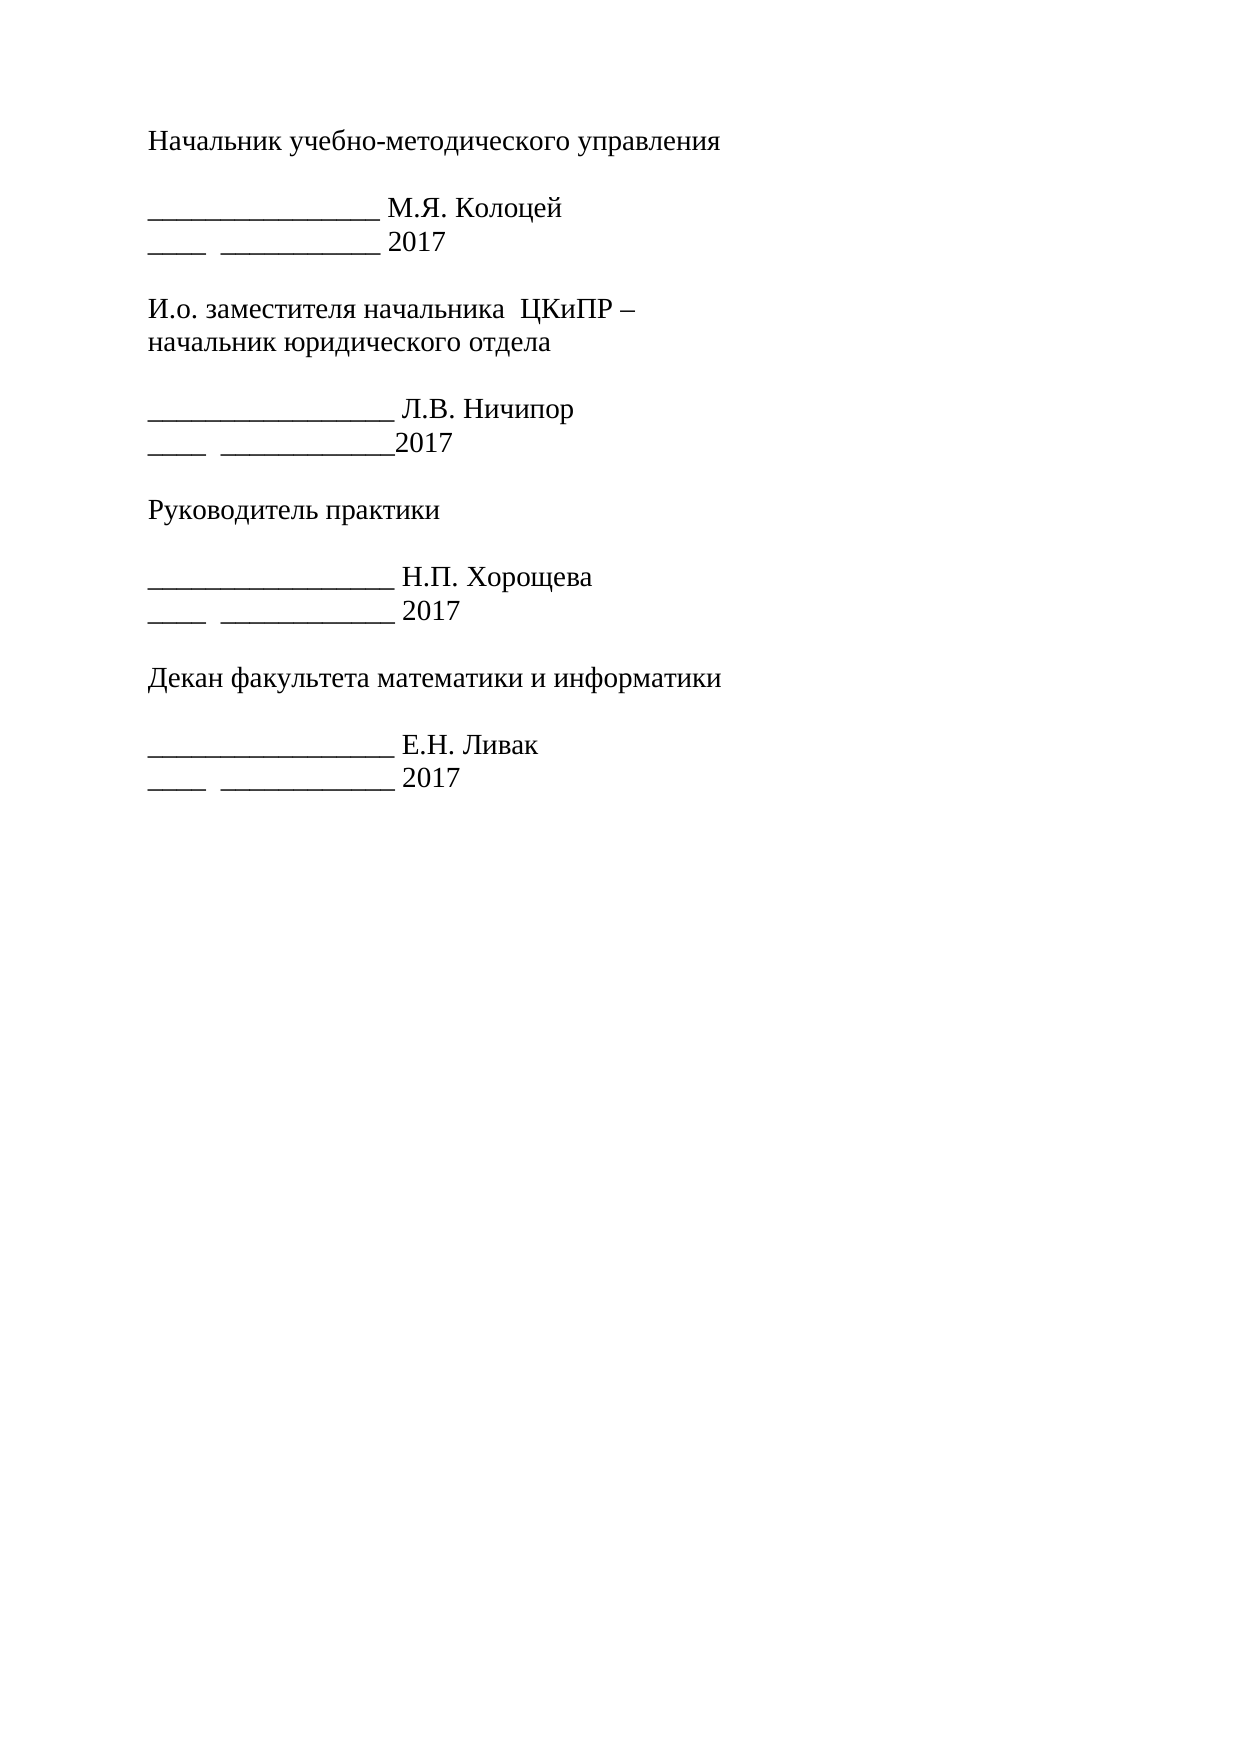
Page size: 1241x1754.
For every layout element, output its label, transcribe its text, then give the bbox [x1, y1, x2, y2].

text И.о. заместителя начальника ЦКиПР – [148, 291, 1152, 324]
text _________________ Н.П. Хорощева [148, 559, 1152, 593]
text ____ ____________ 2017 [148, 761, 1152, 794]
text ____ ____________ 2017 [148, 593, 1152, 626]
text начальник юридического отдела [148, 324, 1152, 358]
text Декан факультета математики и информатики [148, 660, 1152, 693]
text ________________ М.Я. Колоцей [148, 190, 1152, 224]
text _________________ Л.В. Ничипор [148, 392, 1152, 425]
text ____ ___________ 2017 [148, 224, 1152, 257]
text _________________ Е.Н. Ливак [148, 727, 1152, 761]
text ____ ____________2017 [148, 425, 1152, 459]
text Руководитель практики [148, 492, 1152, 526]
text Начальник учебно-методического управления [148, 99, 1152, 157]
